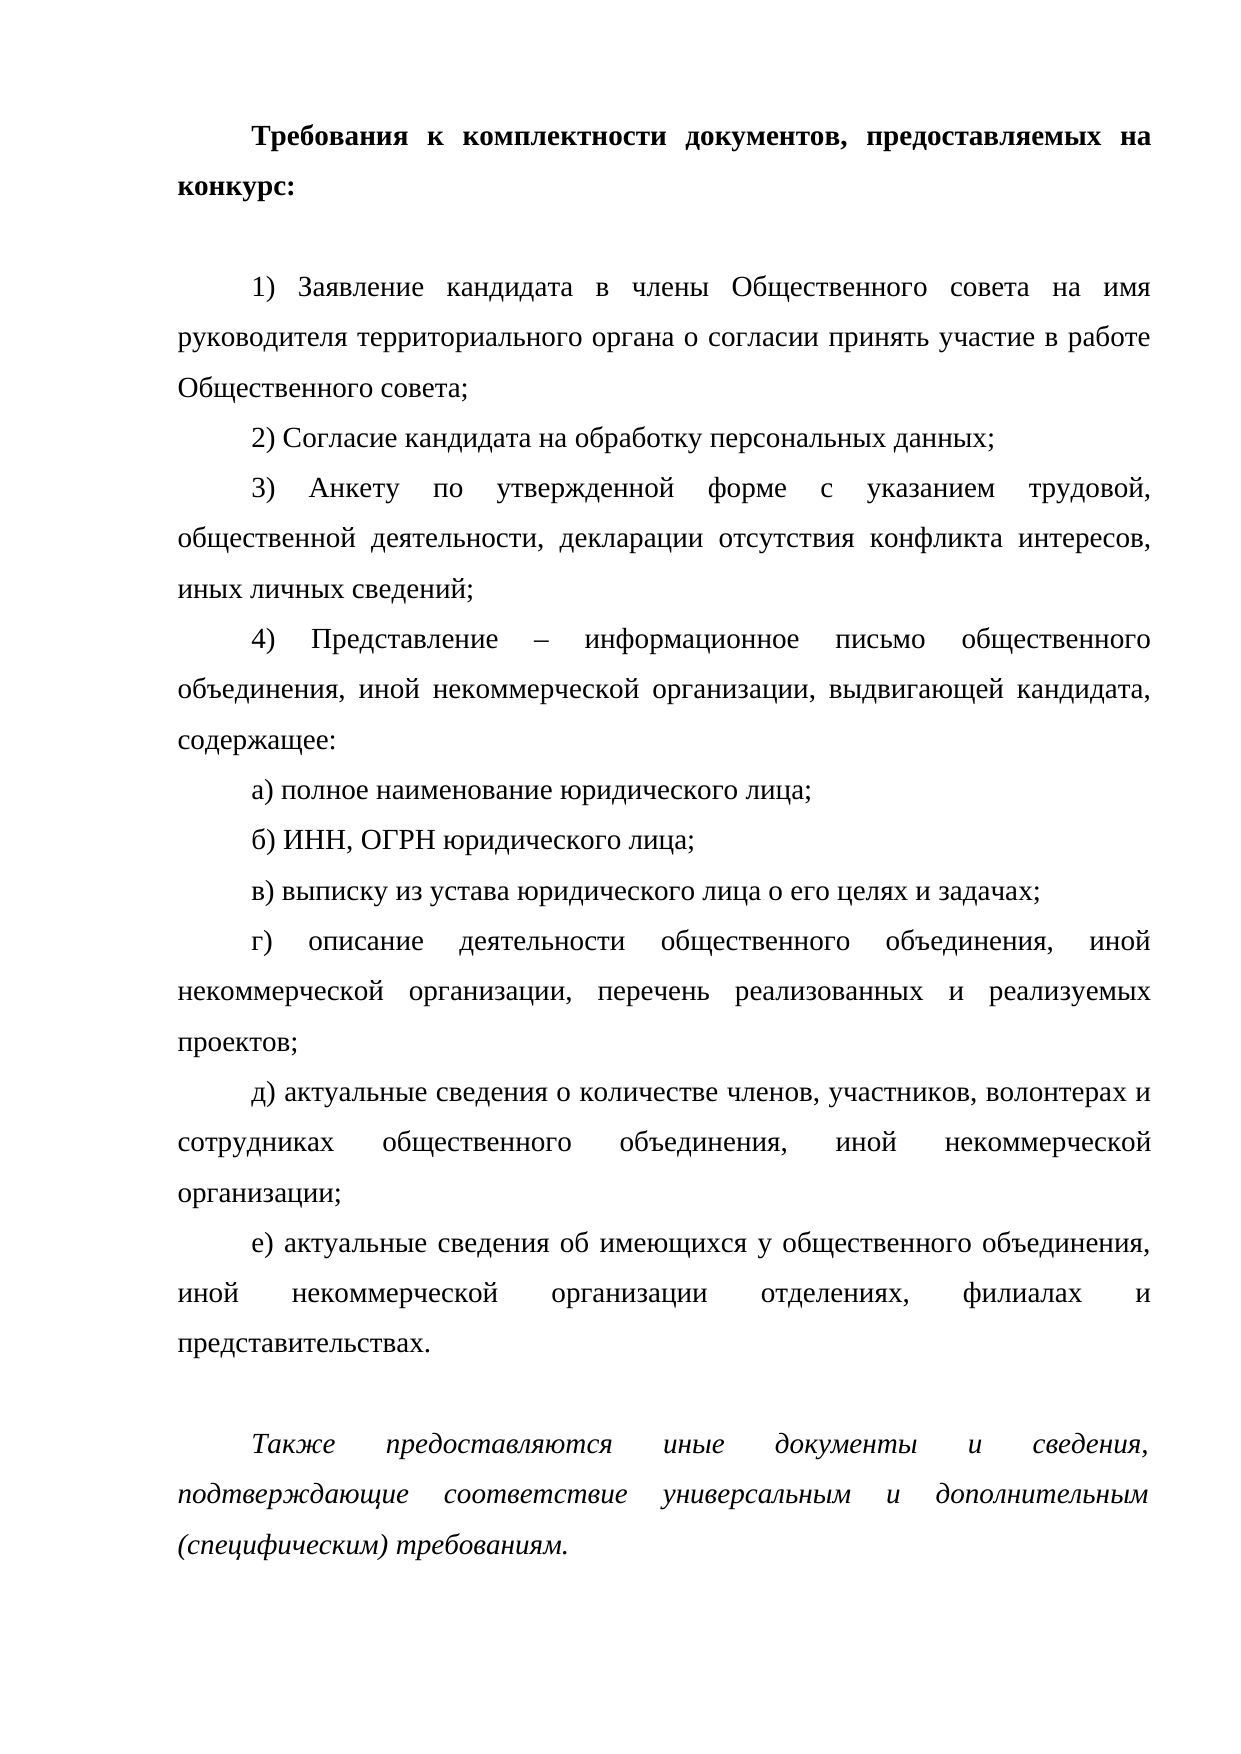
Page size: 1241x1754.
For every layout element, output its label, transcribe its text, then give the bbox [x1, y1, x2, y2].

text г) описание деятельности общественного объединения, иной некоммерческой организации, перечень реализованных и реализуемых проектов; [177, 923, 1152, 1057]
text а) полное наименование юридического лица; [177, 772, 1152, 806]
text б) ИНН, ОГРН юридического лица; [177, 822, 1152, 856]
list Требования к комплектности документов, предоставляемых на конкурс: [177, 118, 1152, 202]
text Также предоставляются иные документы и сведения, подтверждающие соответствие универсальным и дополнительным (специфическим) требованиям. [177, 1426, 1152, 1560]
text 3) Анкету по утвержденной форме с указанием трудовой, общественной деятельности, декларации отсутствия конфликта интересов, иных личных сведений; [177, 470, 1152, 604]
text в) выписку из устава юридического лица о его целях и задачах; [177, 873, 1152, 906]
text е) актуальные сведения об имеющихся у общественного объединения, иной некоммерческой организации отделениях, филиалах и представительствах. [177, 1225, 1152, 1359]
text 4) Представление – информационное письмо общественного объединения, иной некоммерческой организации, выдвигающей кандидата, содержащее: [177, 621, 1152, 755]
text д) актуальные сведения о количестве членов, участников, волонтерах и сотрудниках общественного объединения, иной некоммерческой организации; [177, 1074, 1152, 1208]
text 1) Заявление кандидата в члены Общественного совета на имя руководителя территориального органа о согласии принять участие в работе Общественного совета; [177, 269, 1152, 403]
text 2) Согласие кандидата на обработку персональных данных; [177, 420, 1152, 453]
